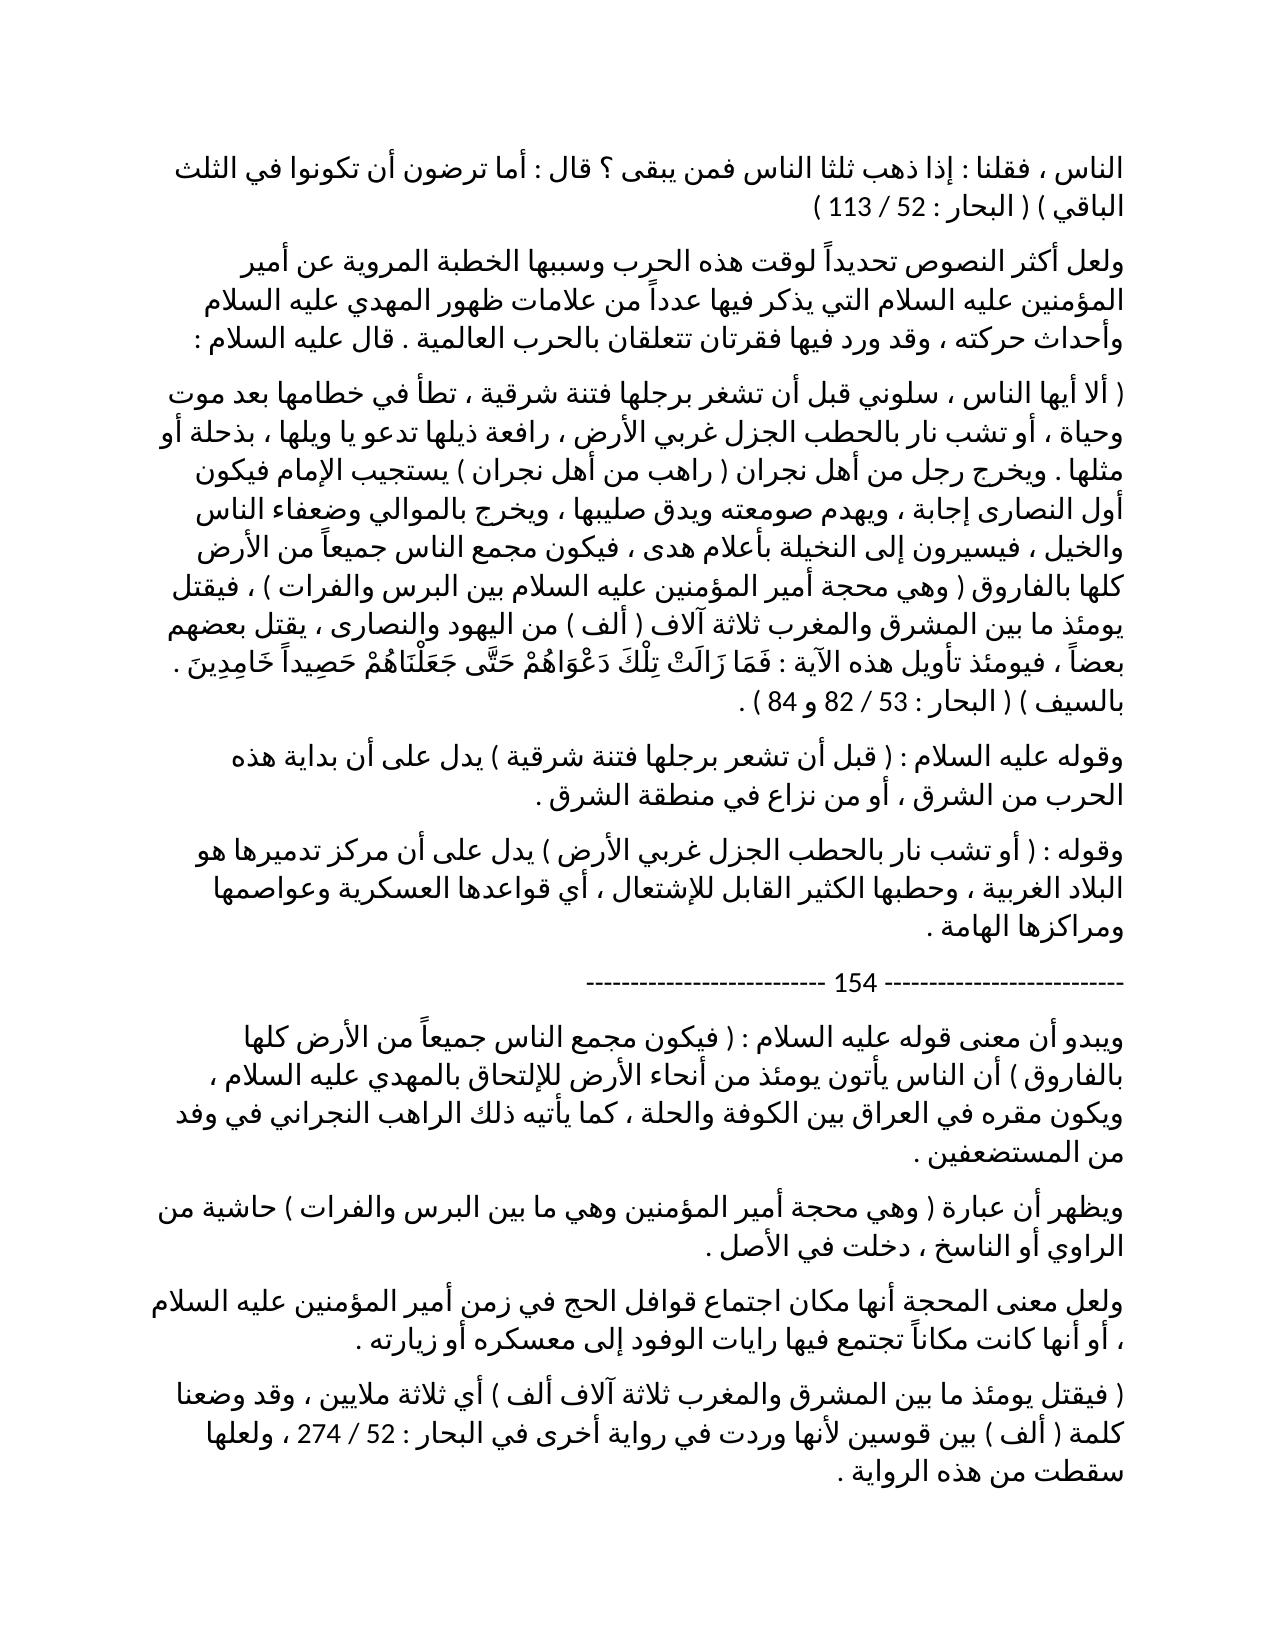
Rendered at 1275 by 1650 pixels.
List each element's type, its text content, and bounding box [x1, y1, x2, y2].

text ويظهر أن عبارة ( وهي محجة أمير المؤمنين وهي ما بين البرس والفرات ) حاشية من الراوي أو الناسخ ، دخلت في الأصل . [150, 1189, 1125, 1263]
text ( فيقتل يومئذ ما بين المشرق والمغرب ثلاثة آلاف ألف ) أي ثلاثة ملايين ، وقد وضعنا كلمة ( ألف ) بين قوسين لأنها وردت في رواية أخرى في البحار : 52 / 274 ، ولعلها سقطت من هذه الرواية . [150, 1376, 1125, 1489]
text وقوله : ( أو تشب نار بالحطب الجزل غربي الأرض ) يدل على أن مركز تدميرها هو البلاد الغربية ، وحطبها الكثير القابل للإشتعال ، أي قواعدها العسكرية وعواصمها ومراكزها الهامة . [150, 832, 1125, 944]
text ولعل أكثر النصوص تحديداً لوقت هذه الحرب وسببها الخطبة المروية عن أمير المؤمنين عليه السلام التي يذكر فيها عدداً من علامات ظهور المهدي عليه السلام وأحداث حركته ، وقد ورد فيها فقرتان تتعلقان بالحرب العالمية . قال عليه السلام : [150, 243, 1125, 356]
text ( ألا أيها الناس ، سلوني قبل أن تشغر برجلها فتنة شرقية ، تطأ في خطامها بعد موت وحياة ، أو تشب نار بالحطب الجزل غربي الأرض ، رافعة ذيلها تدعو يا ويلها ، بذحلة أو مثلها . ويخرج رجل من أهل نجران ( راهب من أهل نجران ) يستجيب الإمام فيكون أول النصارى إجابة ، ويهدم صومعته ويدق صليبها ، ويخرج بالموالي وضعفاء الناس والخيل ، فيسيرون إلى النخيلة بأعلام هدى ، فيكون مجمع الناس جميعاً من الأرض كلها بالفاروق ( وهي محجة أمير المؤمنين عليه السلام بين البرس والفرات ) ، فيقتل يومئذ ما بين المشرق والمغرب ثلاثة آلاف ( ألف ) من اليهود والنصارى ، يقتل بعضهم بعضاً ، فيومئذ تأويل هذه الآية : فَمَا زَالَتْ تِلْكَ دَعْوَاهُمْ حَتَّى جَعَلْنَاهُمْ حَصِيداً خَامِدِينَ . بالسيف ) ( البحار : 53 / 82 و 84 ) . [150, 376, 1125, 719]
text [150, 150, 1125, 224]
text --------------------------- 154 --------------------------- [150, 964, 1125, 999]
text ويبدو أن معنى قوله عليه السلام : ( فيكون مجمع الناس جميعاً من الأرض كلها بالفاروق ) أن الناس يأتون يومئذ من أنحاء الأرض للإلتحاق بالمهدي عليه السلام ، ويكون مقره في العراق بين الكوفة والحلة ، كما يأتيه ذلك الراهب النجراني في وفد من المستضعفين . [150, 1019, 1125, 1170]
text ولعل معنى المحجة أنها مكان اجتماع قوافل الحج في زمن أمير المؤمنين عليه السلام ، أو أنها كانت مكاناً تجتمع فيها رايات الوفود إلى معسكره أو زيارته . [150, 1283, 1125, 1357]
text وقوله عليه السلام : ( قبل أن تشعر برجلها فتنة شرقية ) يدل على أن بداية هذه الحرب من الشرق ، أو من نزاع في منطقة الشرق . [150, 738, 1125, 812]
